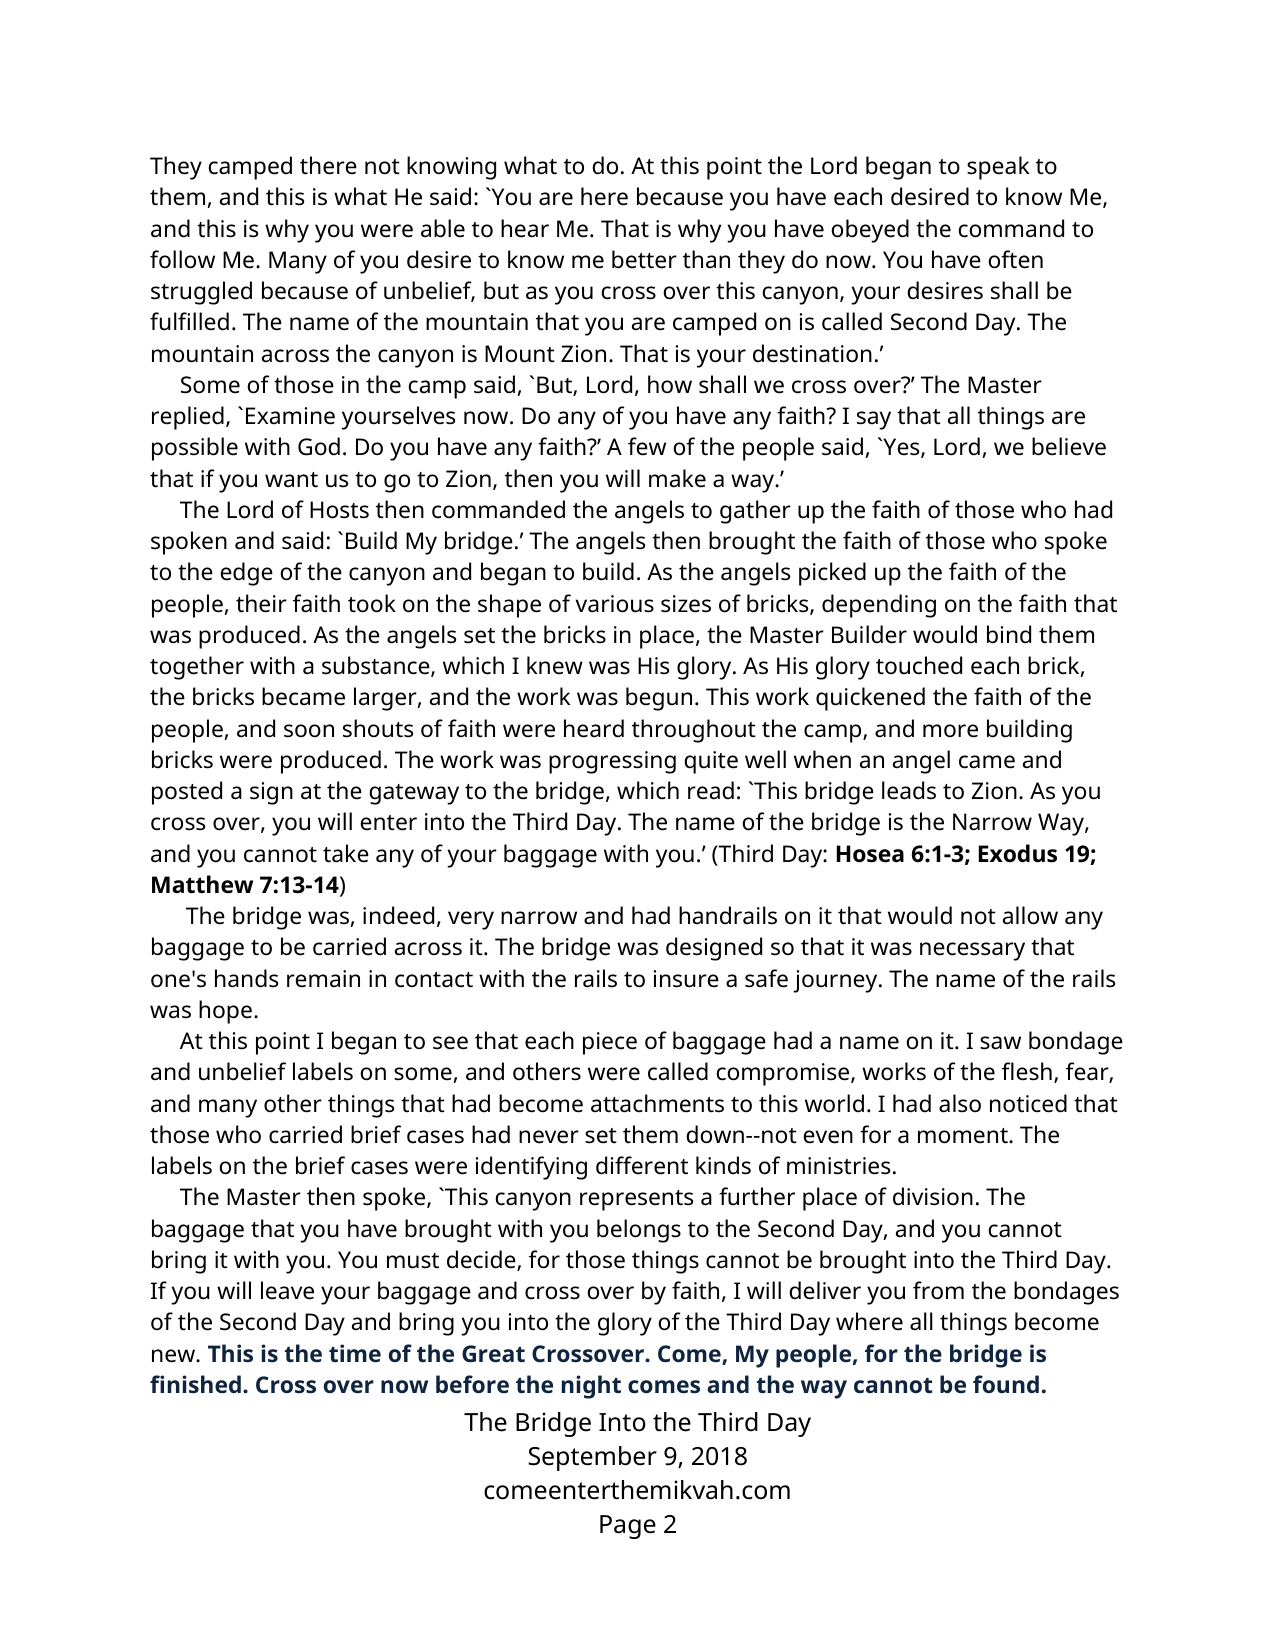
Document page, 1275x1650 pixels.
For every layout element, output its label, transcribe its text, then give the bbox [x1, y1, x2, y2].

text The Lord of Hosts then commanded the angels to gather up the faith of those who had spoken and said: `Build My bridge.’ The angels then brought the faith of those who spoke to the edge of the canyon and began to build. As the angels picked up the faith of the people, their faith took on the shape of various sizes of bricks, depending on the faith that was produced. As the angels set the bricks in place, the Master Builder would bind them together with a substance, which I knew was His glory. As His glory touched each brick, the bricks became larger, and the work was begun. This work quickened the faith of the people, and soon shouts of faith were heard throughout the camp, and more building bricks were produced. The work was progressing quite well when an angel came and posted a sign at the gateway to the bridge, which read: `This bridge leads to Zion. As you cross over, you will enter into the Third Day. The name of the bridge is the Narrow Way, and you cannot take any of your baggage with you.’ (Third Day: Hosea 6:1-3; Exodus 19; Matthew 7:13-14) [150, 494, 1125, 900]
text At this point I began to see that each piece of baggage had a name on it. I saw bondage and unbelief labels on some, and others were called compromise, works of the flesh, fear, and many other things that had become attachments to this world. I had also noticed that those who carried brief cases had never set them down--not even for a moment. The labels on the brief cases were identifying different kinds of ministries. [150, 1025, 1125, 1181]
text Some of those in the camp said, `But, Lord, how shall we cross over?’ The Master replied, `Examine yourselves now. Do any of you have any faith? I say that all things are possible with God. Do you have any faith?’ A few of the people said, `Yes, Lord, we believe that if you want us to go to Zion, then you will make a way.’ [150, 369, 1125, 494]
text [150, 150, 1125, 369]
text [150, 1181, 1125, 1400]
text The bridge was, indeed, very narrow and had handrails on it that would not allow any baggage to be carried across it. The bridge was designed so that it was necessary that one's hands remain in contact with the rails to insure a safe journey. The name of the rails was hope. [150, 900, 1125, 1025]
